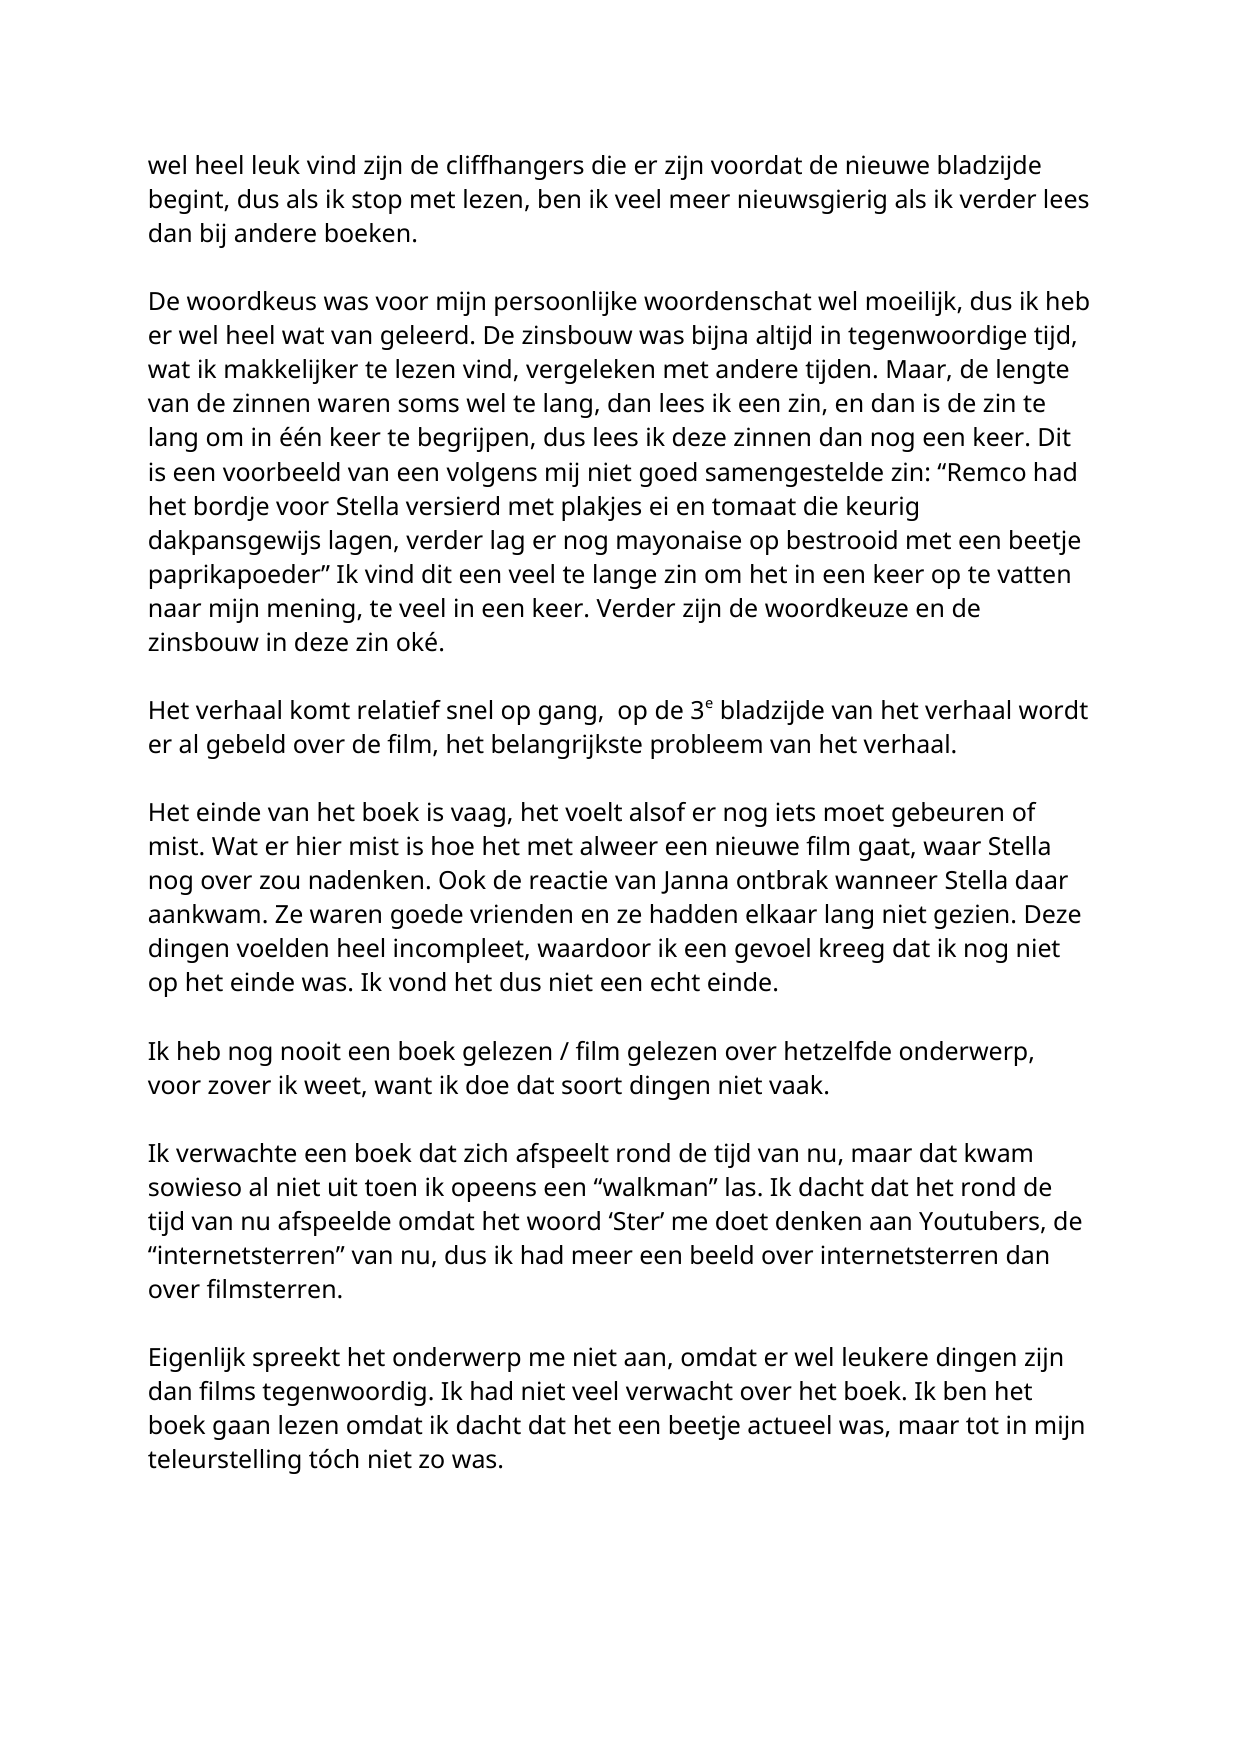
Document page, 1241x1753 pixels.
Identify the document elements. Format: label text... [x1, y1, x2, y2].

text Eigenlijk spreekt het onderwerp me niet aan, omdat er wel leukere dingen zijn dan films tegenwoordig. Ik had niet veel verwacht over het boek. Ik ben het boek gaan lezen omdat ik dacht dat het een beetje actueel was, maar tot in mijn teleurstelling tóch niet zo was. [148, 1340, 1093, 1476]
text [148, 148, 1093, 250]
text Ik heb nog nooit een boek gelezen / film gelezen over hetzelfde onderwerp, voor zover ik weet, want ik doe dat soort dingen niet vaak. [148, 1033, 1093, 1101]
text Het verhaal komt relatief snel op gang, op de 3e bladzijde van het verhaal wordt er al gebeld over de film, het belangrijkste probleem van het verhaal. [148, 693, 1093, 761]
text De woordkeus was voor mijn persoonlijke woordenschat wel moeilijk, dus ik heb er wel heel wat van geleerd. De zinsbouw was bijna altijd in tegenwoordige tijd, wat ik makkelijker te lezen vind, vergeleken met andere tijden. Maar, de lengte van de zinnen waren soms wel te lang, dan lees ik een zin, en dan is de zin te lang om in één keer te begrijpen, dus lees ik deze zinnen dan nog een keer. Dit is een voorbeeld van een volgens mij niet goed samengestelde zin: “Remco had het bordje voor Stella versierd met plakjes ei en tomaat die keurig dakpansgewijs lagen, verder lag er nog mayonaise op bestrooid met een beetje paprikapoeder” Ik vind dit een veel te lange zin om het in een keer op te vatten naar mijn mening, te veel in een keer. Verder zijn de woordkeuze en de zinsbouw in deze zin oké. [148, 284, 1093, 658]
text Het einde van het boek is vaag, het voelt alsof er nog iets moet gebeuren of mist. Wat er hier mist is hoe het met alweer een nieuwe film gaat, waar Stella nog over zou nadenken. Ook de reactie van Janna ontbrak wanneer Stella daar aankwam. Ze waren goede vrienden en ze hadden elkaar lang niet gezien. Deze dingen voelden heel incompleet, waardoor ik een gevoel kreeg dat ik nog niet op het einde was. Ik vond het dus niet een echt einde. [148, 795, 1093, 999]
text Ik verwachte een boek dat zich afspeelt rond de tijd van nu, maar dat kwam sowieso al niet uit toen ik opeens een “walkman” las. Ik dacht dat het rond de tijd van nu afspeelde omdat het woord ‘Ster’ me doet denken aan Youtubers, de “internetsterren” van nu, dus ik had meer een beeld over internetsterren dan over filmsterren. [148, 1135, 1093, 1306]
